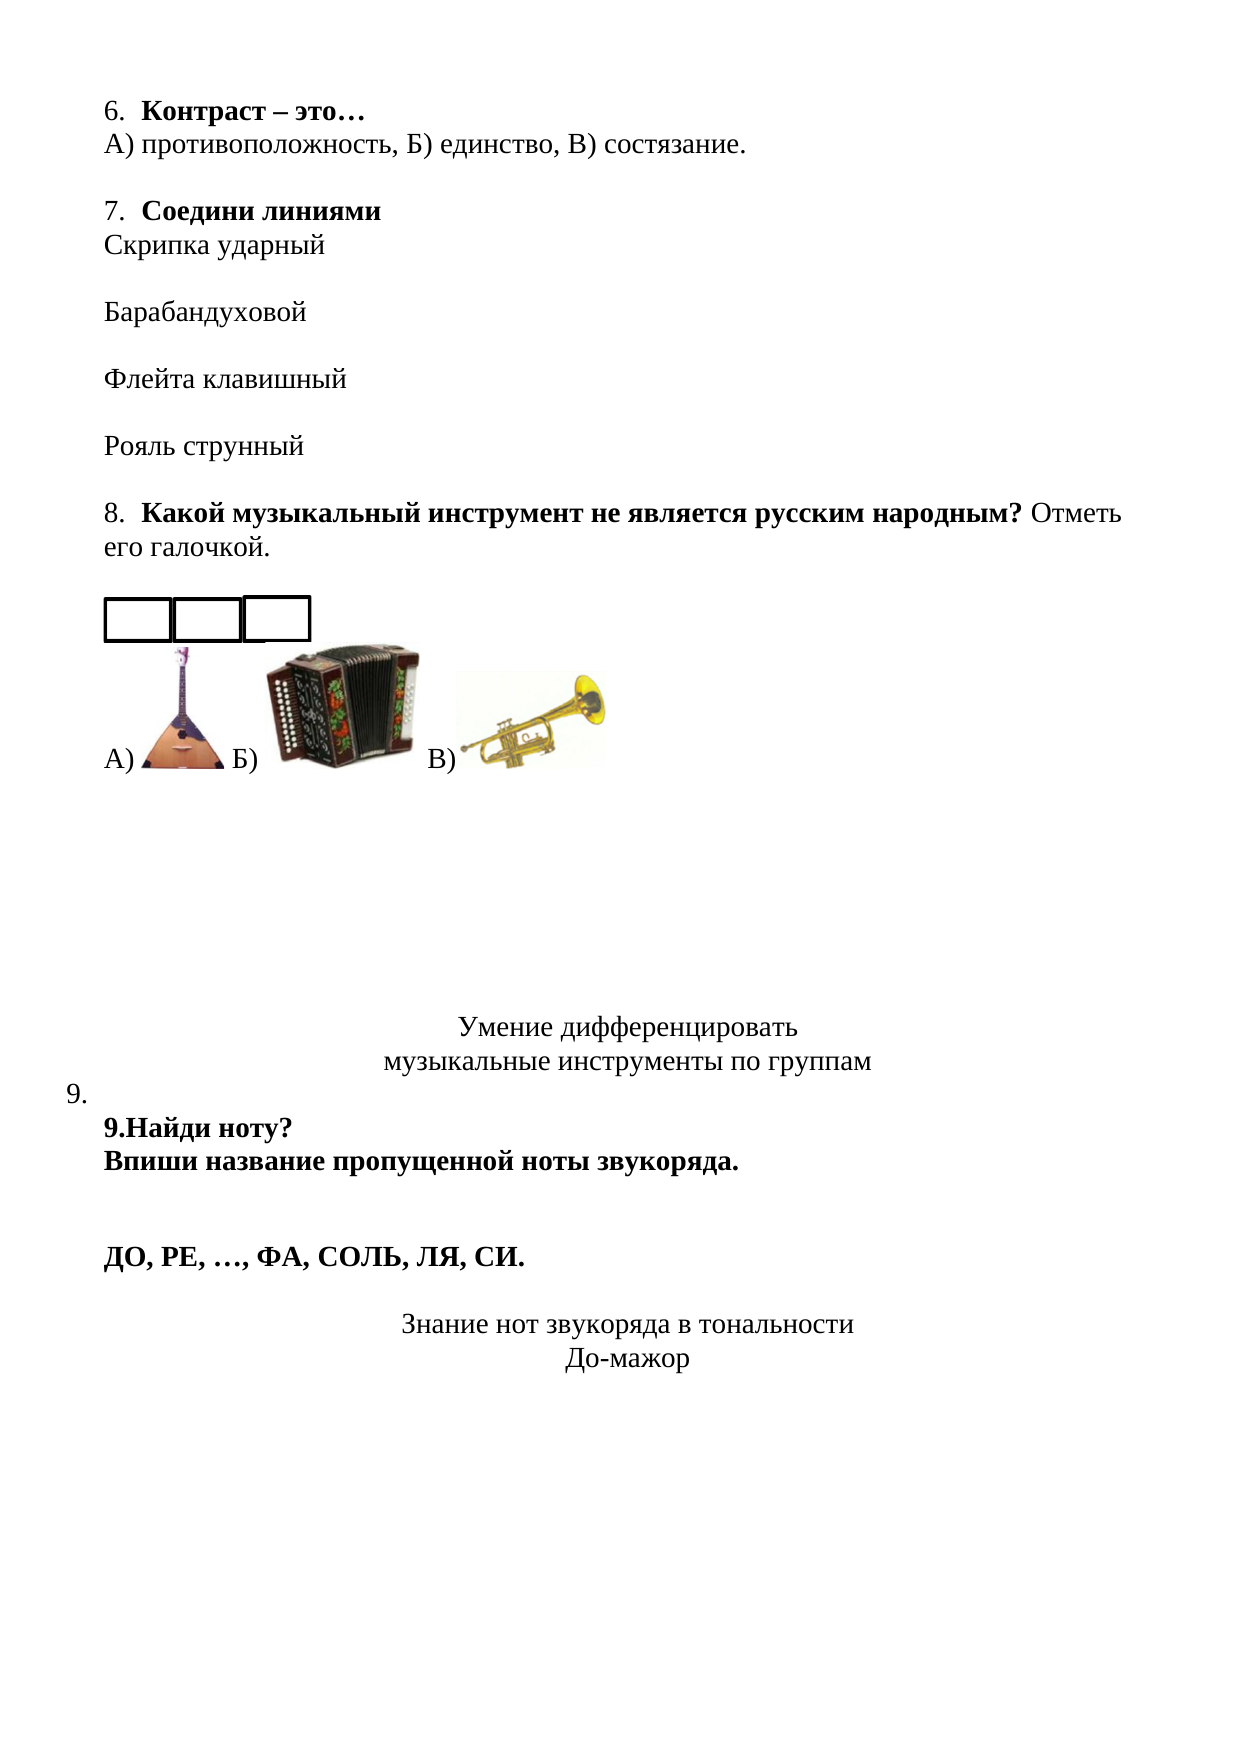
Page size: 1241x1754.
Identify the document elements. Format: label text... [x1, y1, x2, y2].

text Рояль струнный [103, 428, 1152, 462]
picture [456, 671, 607, 769]
list Какой музыкальный инструмент не является русским народным? Отметь его галочкой. [103, 495, 1152, 562]
text А) противоположность, Б) единство, В) состязание. [103, 126, 1152, 160]
text 9.Найди ноту? [103, 1110, 1152, 1143]
text Барабандуховой [103, 294, 1152, 327]
text Знание нот звукоряда в тональности [103, 1306, 1152, 1340]
list Контраст – это… [103, 93, 1152, 126]
list Соедини линиями [103, 193, 1152, 227]
text Флейта клавишный [103, 361, 1152, 394]
text ДО, РЕ, …, ФА, СОЛЬ, ЛЯ, СИ. [103, 1239, 1152, 1273]
text До-мажор [103, 1340, 1152, 1373]
text Умение дифференцировать [103, 1009, 1152, 1043]
picture [103, 595, 420, 769]
picture [141, 647, 225, 769]
text Впиши название пропущенной ноты звукоряда. [103, 1143, 1152, 1177]
text А) Б) В) [103, 643, 1152, 774]
text Скрипка ударный [103, 227, 1152, 260]
text музыкальные инструменты по группам [103, 1043, 1152, 1076]
